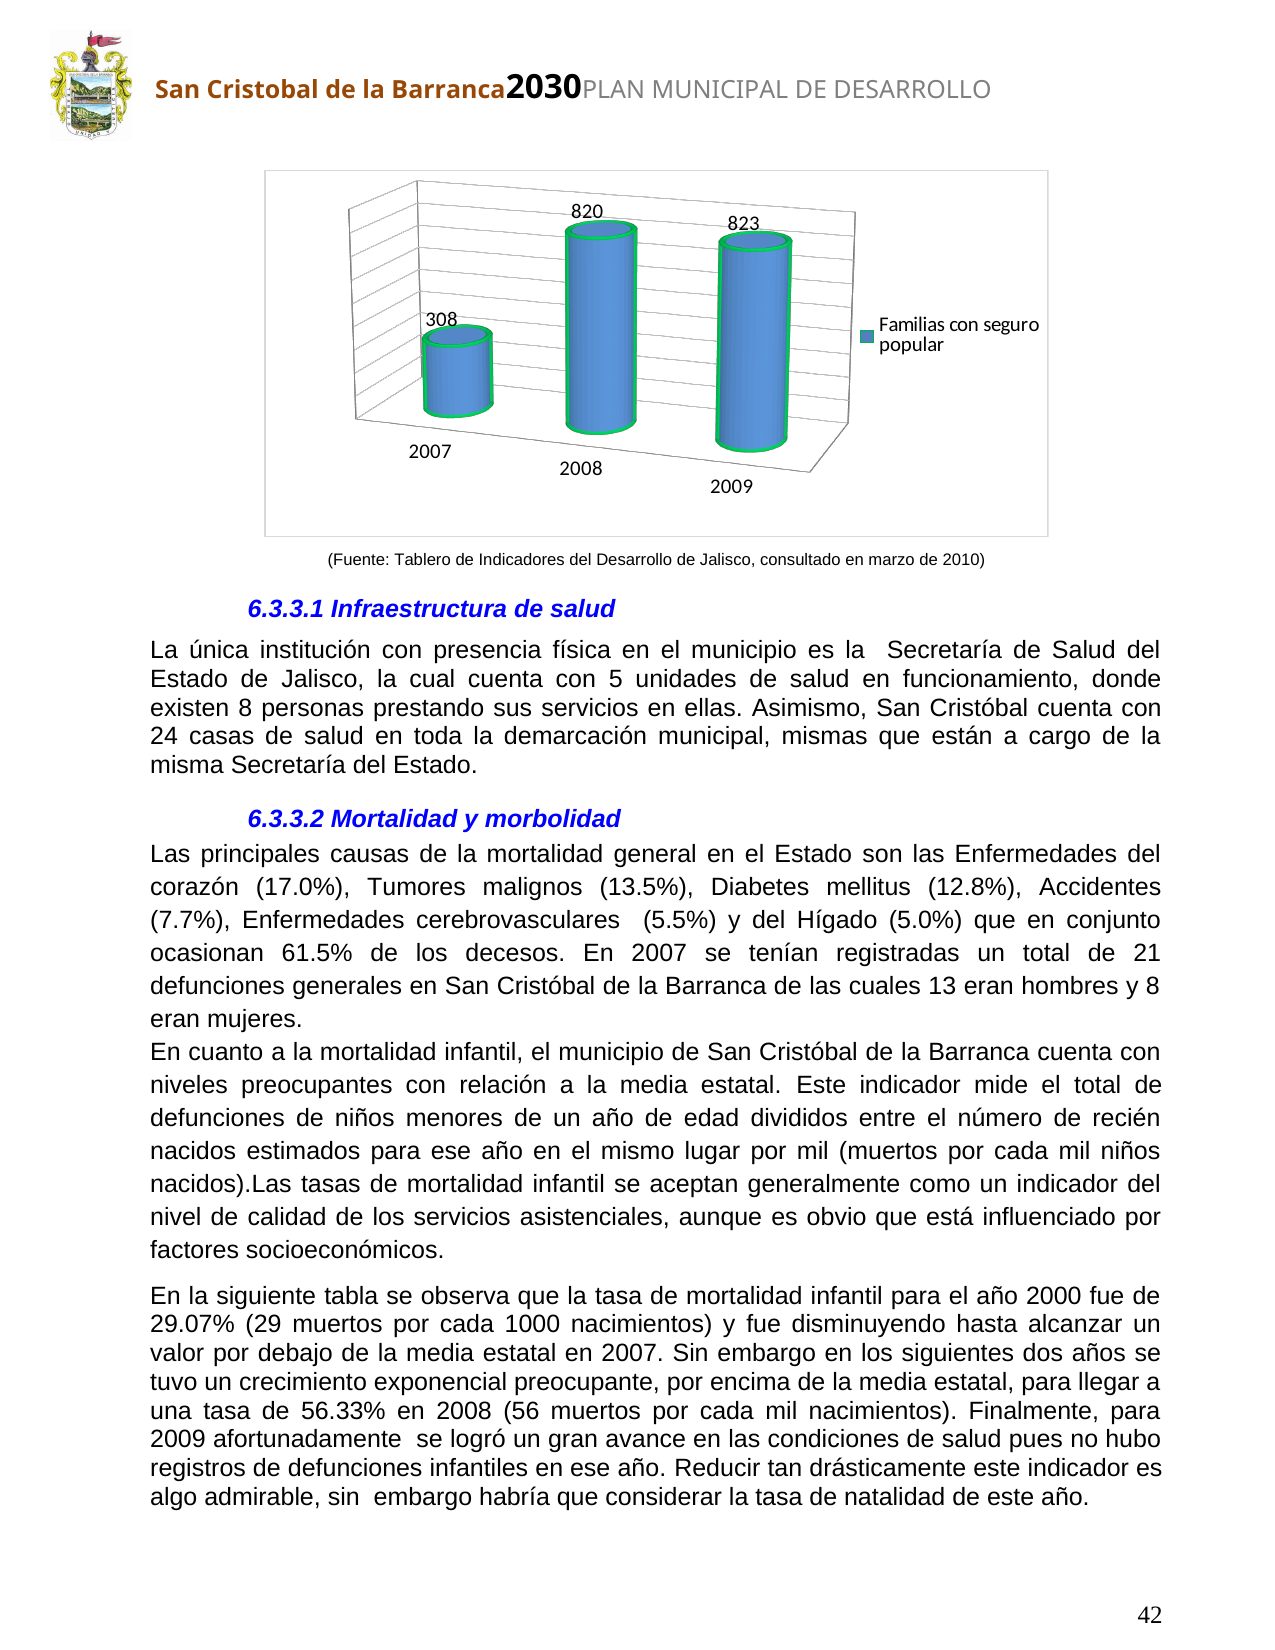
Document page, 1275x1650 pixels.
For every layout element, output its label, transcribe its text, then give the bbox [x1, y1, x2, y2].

picture [49, 29, 133, 141]
text 6.3.3.2 Mortalidad y morbolidad [150, 804, 1163, 833]
text La única institución con presencia física en el municipio es la Secretaría de Salud del Estado de Jalisco, la cual cuenta con 5 unidades de salud en funcionamiento, donde existen 8 personas prestando sus servicios en ellas. Asimismo, San Cristóbal cuenta con 24 casas de salud en toda la demarcación municipal, mismas que están a cargo de la misma Secretaría del Estado. [150, 635, 1163, 779]
text (Fuente: Tablero de Indicadores del Desarrollo de Jalisco, consultado en marzo de 2010) [150, 550, 1163, 569]
text En cuanto a la mortalidad infantil, el municipio de San Cristóbal de la Barranca cuenta con niveles preocupantes con relación a la media estatal. Este indicador mide el total de defunciones de niños menores de un año de edad divididos entre el número de recién nacidos estimados para ese año en el mismo lugar por mil (muertos por cada mil niños nacidos).Las tasas de mortalidad infantil se aceptan generalmente como un indicador del nivel de calidad de los servicios asistenciales, aunque es obvio que está influenciado por factores socioeconómicos. [150, 1037, 1163, 1264]
text Las principales causas de la mortalidad general en el Estado son las Enfermedades del corazón (17.0%), Tumores malignos (13.5%), Diabetes mellitus (12.8%), Accidentes (7.7%), Enfermedades cerebrovasculares (5.5%) y del Hígado (5.0%) que en conjunto ocasionan 61.5% de los decesos. En 2007 se tenían registradas un total de 21 defunciones generales en San Cristóbal de la Barranca de las cuales 13 eran hombres y 8 eran mujeres. [150, 839, 1163, 1033]
text 6.3.3.1 Infraestructura de salud [150, 594, 1163, 623]
text En la siguiente tabla se observa que la tasa de mortalidad infantil para el año 2000 fue de 29.07% (29 muertos por cada 1000 nacimientos) y fue disminuyendo hasta alcanzar un valor por debajo de la media estatal en 2007. Sin embargo en los siguientes dos años se tuvo un crecimiento exponencial preocupante, por encima de la media estatal, para llegar a una tasa de 56.33% en 2008 (56 muertos por cada mil nacimientos). Finalmente, para 2009 afortunadamente se logró un gran avance en las condiciones de salud pues no hubo registros de defunciones infantiles en ese año. Reducir tan drásticamente este indicador es algo admirable, sin embargo habría que considerar la tasa de natalidad de este año. [150, 1281, 1163, 1511]
